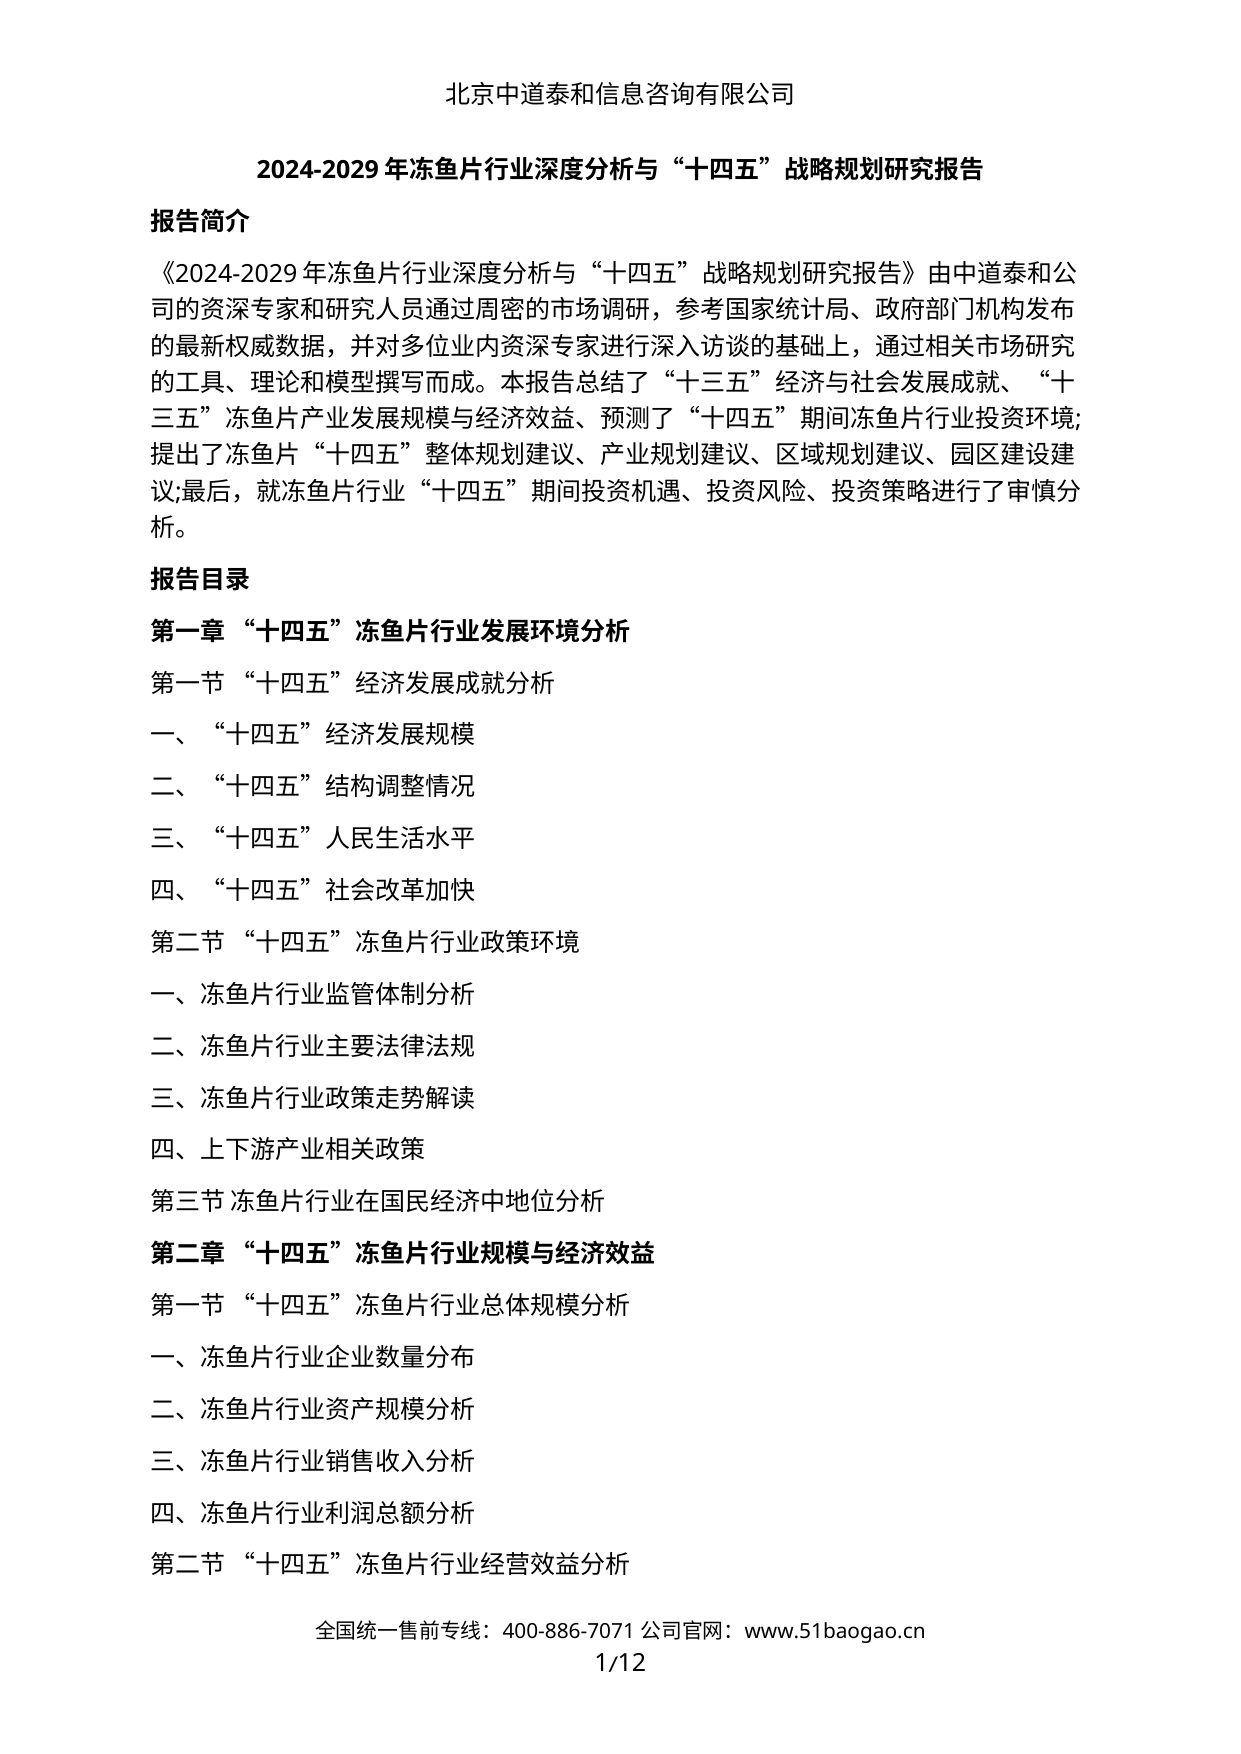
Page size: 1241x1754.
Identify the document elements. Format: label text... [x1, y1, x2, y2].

text 第一节 “十四五”经济发展成就分析 [150, 663, 1090, 699]
text 第一节 “十四五”冻鱼片行业总体规模分析 [150, 1286, 1090, 1322]
text 二、“十四五”结构调整情况 [150, 767, 1090, 803]
text 三、“十四五”人民生活水平 [150, 819, 1090, 855]
text 三、冻鱼片行业销售收入分析 [150, 1441, 1090, 1477]
text 一、冻鱼片行业企业数量分布 [150, 1337, 1090, 1374]
text 一、“十四五”经济发展规模 [150, 715, 1090, 751]
text 二、冻鱼片行业资产规模分析 [150, 1389, 1090, 1426]
text 第一章 “十四五”冻鱼片行业发展环境分析 [150, 611, 1090, 647]
text 四、“十四五”社会改革加快 [150, 871, 1090, 907]
text 2024-2029年冻鱼片行业深度分析与“十四五”战略规划研究报告 [150, 150, 1090, 186]
text 报告简介 [150, 202, 1090, 238]
text 二、冻鱼片行业主要法律法规 [150, 1026, 1090, 1062]
text 第二章 “十四五”冻鱼片行业规模与经济效益 [150, 1234, 1090, 1270]
text 第二节 “十四五”冻鱼片行业经营效益分析 [150, 1545, 1090, 1581]
text 第三节 冻鱼片行业在国民经济中地位分析 [150, 1182, 1090, 1218]
text 第二节 “十四五”冻鱼片行业政策环境 [150, 922, 1090, 959]
text 《2024-2029年冻鱼片行业深度分析与“十四五”战略规划研究报告》由中道泰和公司的资深专家和研究人员通过周密的市场调研，参考国家统计局、政府部门机构发布的最新权威数据，并对多位业内资深专家进行深入访谈的基础上，通过相关市场研究的工具、理论和模型撰写而成。本报告总结了“十三五”经济与社会发展成就、“十三五”冻鱼片产业发展规模与经济效益、预测了“十四五”期间冻鱼片行业投资环境;提出了冻鱼片“十四五”整体规划建议、产业规划建议、区域规划建议、园区建设建议;最后，就冻鱼片行业“十四五”期间投资机遇、投资风险、投资策略进行了审慎分析。 [150, 254, 1090, 544]
text 报告目录 [150, 559, 1090, 596]
text 四、上下游产业相关政策 [150, 1130, 1090, 1166]
text 一、冻鱼片行业监管体制分析 [150, 974, 1090, 1011]
text 四、冻鱼片行业利润总额分析 [150, 1493, 1090, 1529]
text 三、冻鱼片行业政策走势解读 [150, 1078, 1090, 1114]
